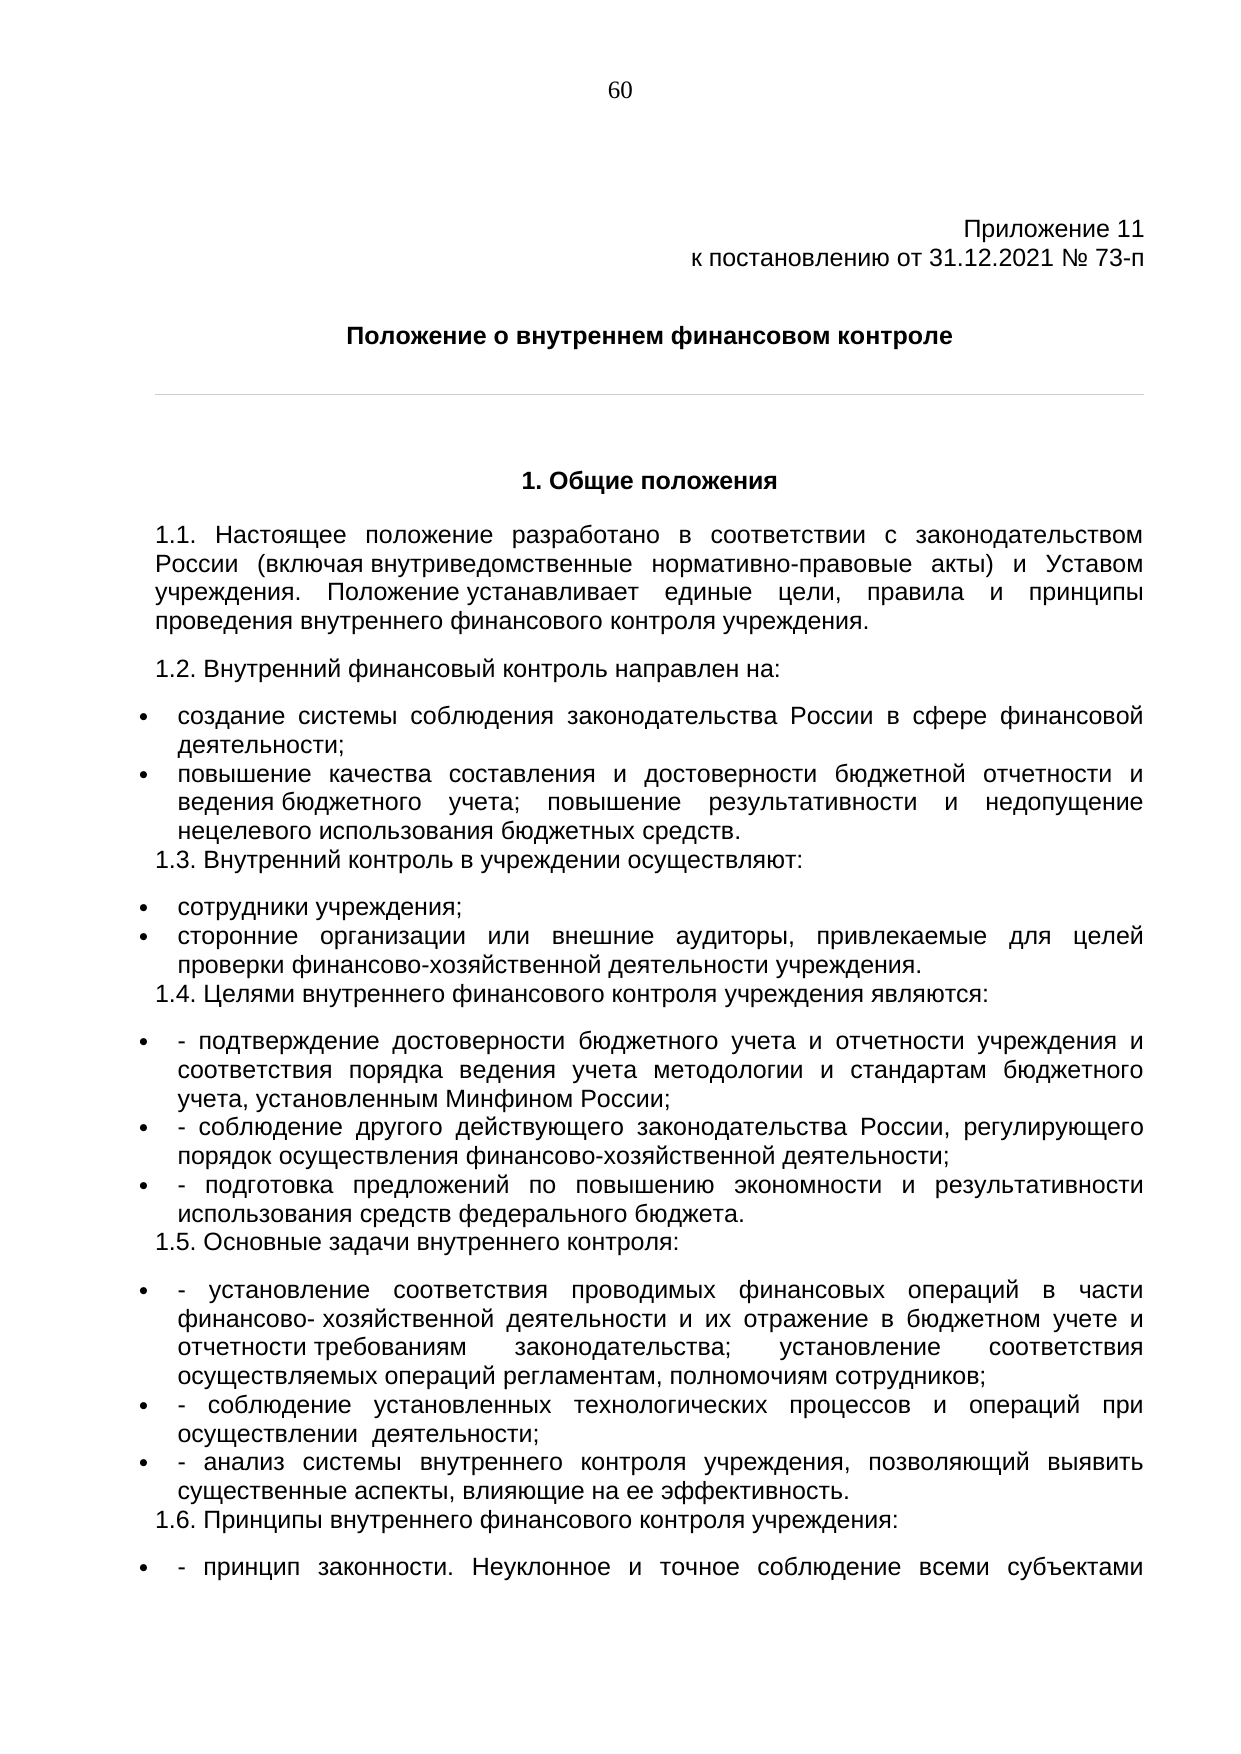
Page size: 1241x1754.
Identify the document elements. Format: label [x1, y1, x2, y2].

table_header [149, 208, 1151, 1587]
